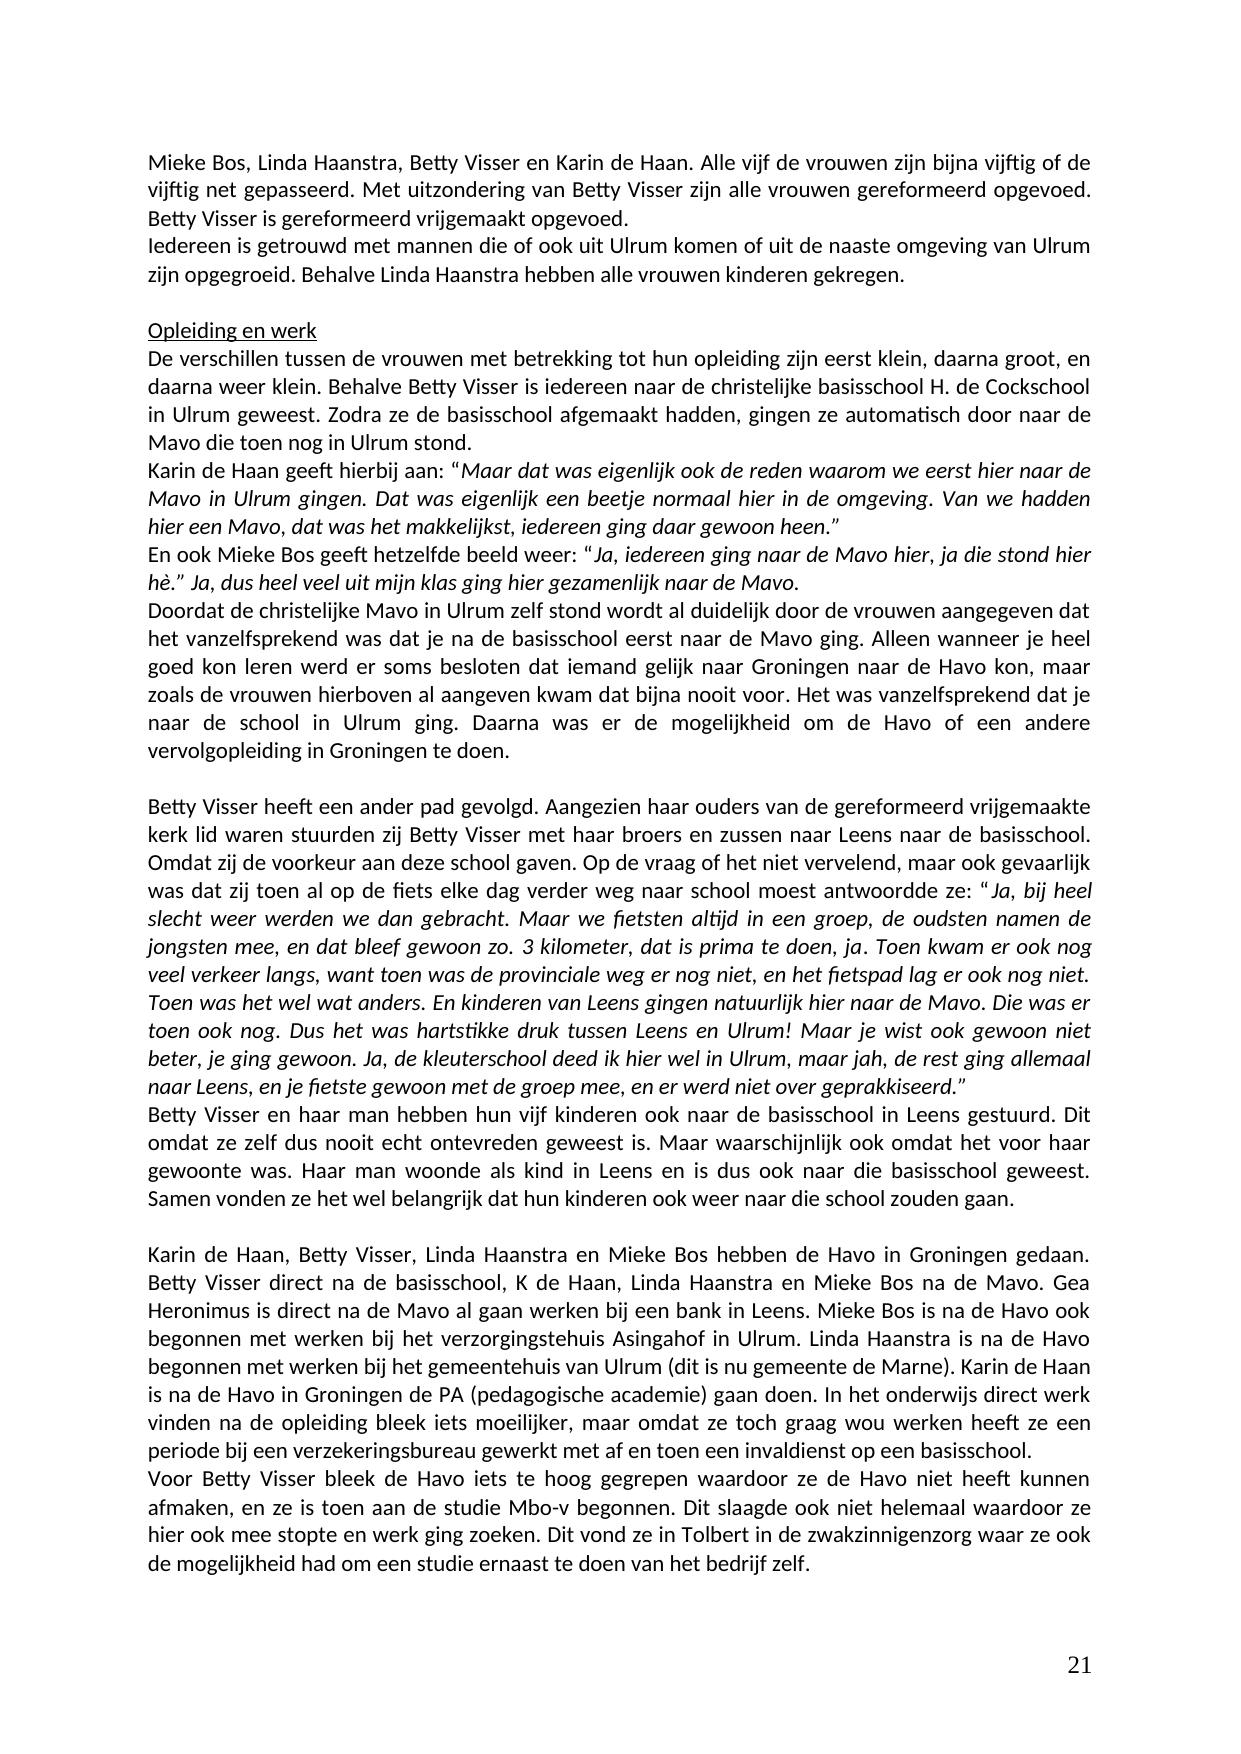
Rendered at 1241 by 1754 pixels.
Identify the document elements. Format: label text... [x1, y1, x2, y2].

text Betty Visser heeft een ander pad gevolgd. Aangezien haar ouders van de gereformeerd vrijgemaakte kerk lid waren stuurden zij Betty Visser met haar broers en zussen naar Leens naar de basisschool. Omdat zij de voorkeur aan deze school gaven. Op de vraag of het niet vervelend, maar ook gevaarlijk was dat zij toen al op de fiets elke dag verder weg naar school moest antwoordde ze: “Ja, bij heel slecht weer werden we dan gebracht. Maar we fietsten altijd in een groep, de oudsten namen de jongsten mee, en dat bleef gewoon zo. 3 kilometer, dat is prima te doen, ja. Toen kwam er ook nog veel verkeer langs, want toen was de provinciale weg er nog niet, en het fietspad lag er ook nog niet. Toen was het wel wat anders. En kinderen van Leens gingen natuurlijk hier naar de Mavo. Die was er toen ook nog. Dus het was hartstikke druk tussen Leens en Ulrum! Maar je wist ook gewoon niet beter, je ging gewoon. Ja, de kleuterschool deed ik hier wel in Ulrum, maar jah, de rest ging allemaal naar Leens, en je fietste gewoon met de groep mee, en er werd niet over geprakkiseerd.” [148, 792, 1093, 1100]
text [148, 148, 1093, 232]
text Karin de Haan geeft hierbij aan: “Maar dat was eigenlijk ook de reden waarom we eerst hier naar de Mavo in Ulrum gingen. Dat was eigenlijk een beetje normaal hier in de omgeving. Van we hadden hier een Mavo, dat was het makkelijkst, iedereen ging daar gewoon heen.” [148, 456, 1093, 540]
text Voor Betty Visser bleek de Havo iets te hoog gegrepen waardoor ze de Havo niet heeft kunnen afmaken, en ze is toen aan de studie Mbo-v begonnen. Dit slaagde ook niet helemaal waardoor ze hier ook mee stopte en werk ging zoeken. Dit vond ze in Tolbert in de zwakzinnigenzorg waar ze ook de mogelijkheid had om een studie ernaast te doen van het bedrijf zelf. [148, 1464, 1093, 1577]
text De verschillen tussen de vrouwen met betrekking tot hun opleiding zijn eerst klein, daarna groot, en daarna weer klein. Behalve Betty Visser is iedereen naar de christelijke basisschool H. de Cockschool in Ulrum geweest. Zodra ze de basisschool afgemaakt hadden, gingen ze automatisch door naar de Mavo die toen nog in Ulrum stond. [148, 344, 1093, 456]
text En ook Mieke Bos geeft hetzelfde beeld weer: “Ja, iedereen ging naar de Mavo hier, ja die stond hier hè.” Ja, dus heel veel uit mijn klas ging hier gezamenlijk naar de Mavo. [148, 540, 1093, 596]
text Betty Visser en haar man hebben hun vijf kinderen ook naar de basisschool in Leens gestuurd. Dit omdat ze zelf dus nooit echt ontevreden geweest is. Maar waarschijnlijk ook omdat het voor haar gewoonte was. Haar man woonde als kind in Leens en is dus ook naar die basisschool geweest. Samen vonden ze het wel belangrijk dat hun kinderen ook weer naar die school zouden gaan. [148, 1100, 1093, 1212]
text Iedereen is getrouwd met mannen die of ook uit Ulrum komen of uit de naaste omgeving van Ulrum zijn opgegroeid. Behalve Linda Haanstra hebben alle vrouwen kinderen gekregen. [148, 232, 1093, 288]
text Karin de Haan, Betty Visser, Linda Haanstra en Mieke Bos hebben de Havo in Groningen gedaan. Betty Visser direct na de basisschool, K de Haan, Linda Haanstra en Mieke Bos na de Mavo. Gea Heronimus is direct na de Mavo al gaan werken bij een bank in Leens. Mieke Bos is na de Havo ook begonnen met werken bij het verzorgingstehuis Asingahof in Ulrum. Linda Haanstra is na de Havo begonnen met werken bij het gemeentehuis van Ulrum (dit is nu gemeente de Marne). Karin de Haan is na de Havo in Groningen de PA (pedagogische academie) gaan doen. In het onderwijs direct werk vinden na de opleiding bleek iets moeilijker, maar omdat ze toch graag wou werken heeft ze een periode bij een verzekeringsbureau gewerkt met af en toen een invaldienst op een basisschool. [148, 1240, 1093, 1464]
text Opleiding en werk [148, 316, 1093, 344]
text Doordat de christelijke Mavo in Ulrum zelf stond wordt al duidelijk door de vrouwen aangegeven dat het vanzelfsprekend was dat je na de basisschool eerst naar de Mavo ging. Alleen wanneer je heel goed kon leren werd er soms besloten dat iemand gelijk naar Groningen naar de Havo kon, maar zoals de vrouwen hierboven al aangeven kwam dat bijna nooit voor. Het was vanzelfsprekend dat je naar de school in Ulrum ging. Daarna was er de mogelijkheid om de Havo of een andere vervolgopleiding in Groningen te doen. [148, 596, 1093, 764]
